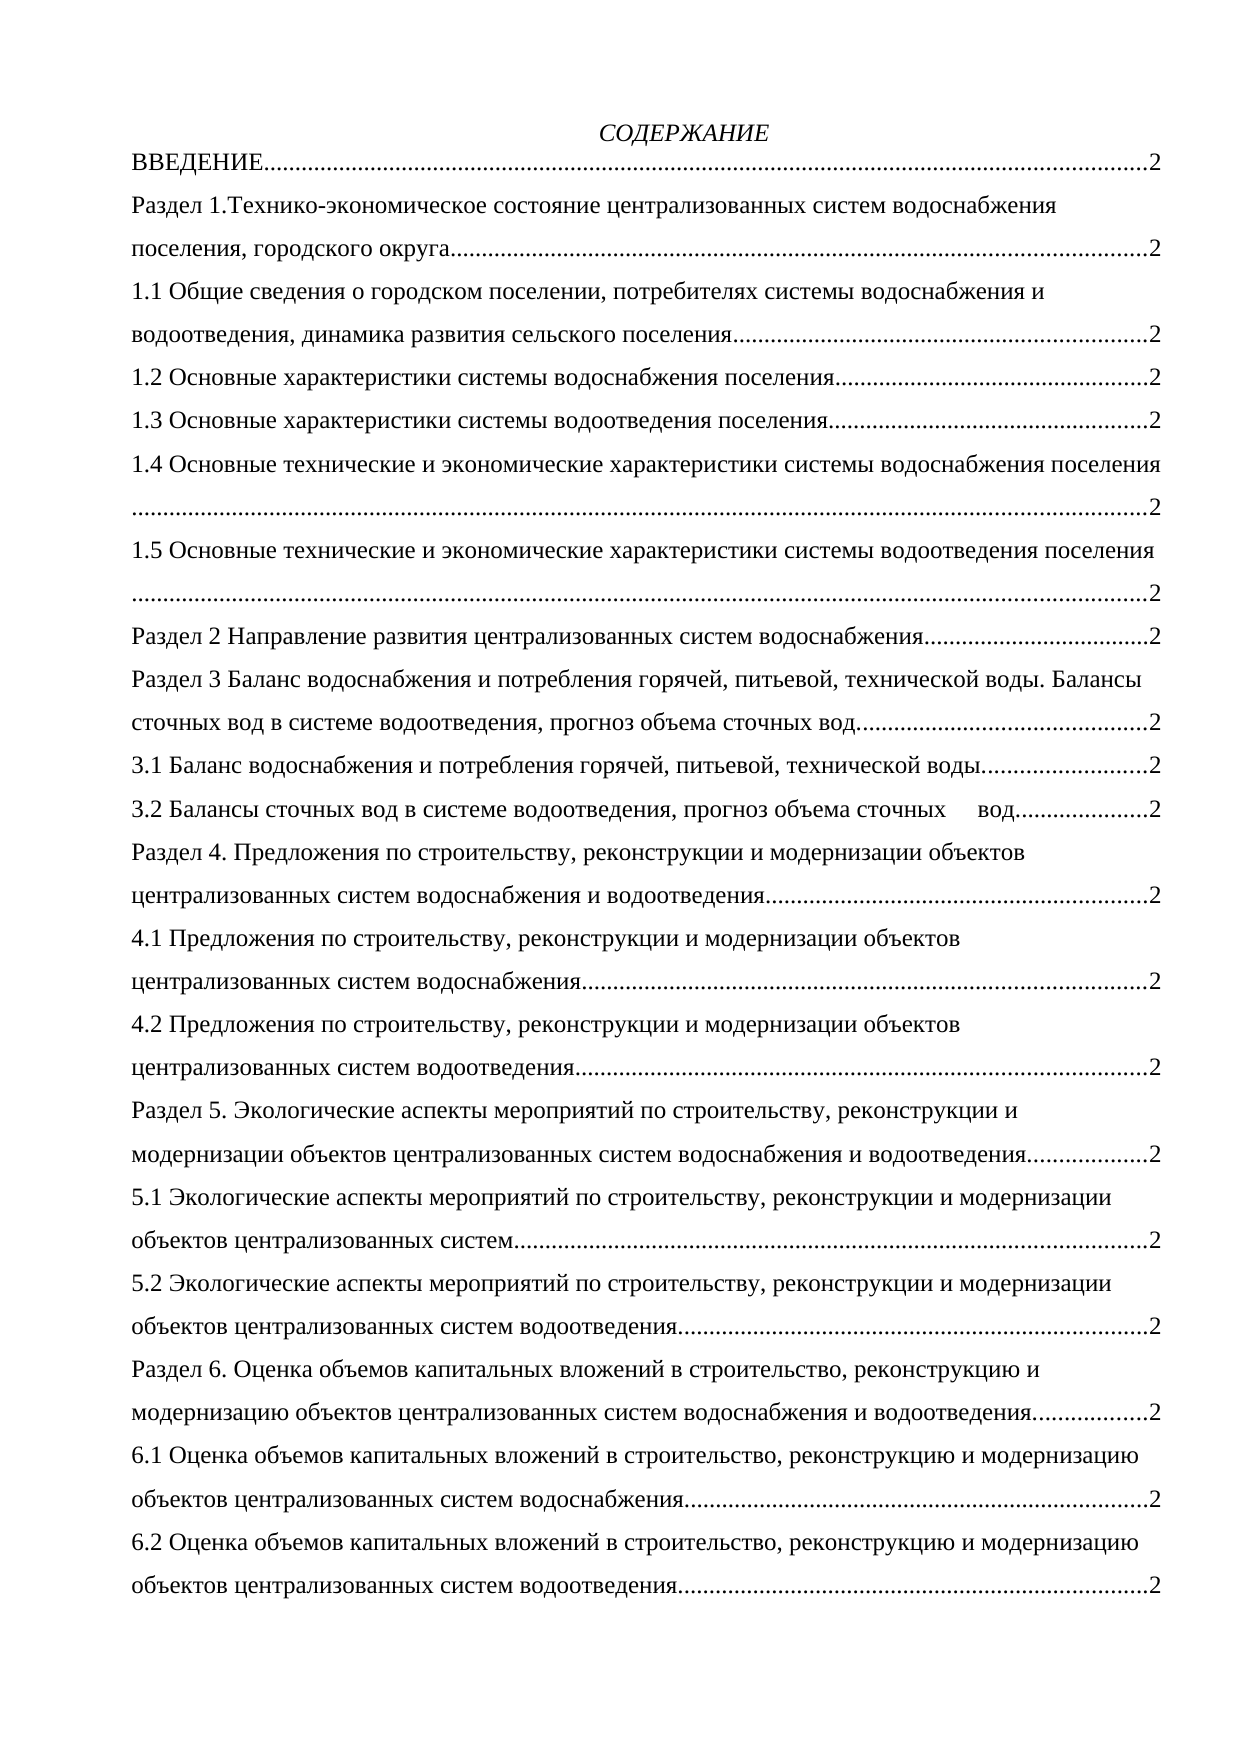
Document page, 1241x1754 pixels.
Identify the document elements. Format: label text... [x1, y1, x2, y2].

text 4.2 Предложения по строительству, реконструкции и модернизации объектов централизованных систем водоотведения 2 [131, 1009, 1162, 1081]
text 1.2 Основные характеристики системы водоснабжения поселения 2 [131, 362, 1162, 391]
text 1.3 Основные характеристики системы водоотведения поселения 2 [131, 406, 1162, 434]
text 5.2 Экологические аспекты мероприятий по строительству, реконструкции и модернизации объектов централизованных систем водоотведения. 2 [131, 1268, 1162, 1340]
text 6.1 Оценка объемов капитальных вложений в строительство, реконструкцию и модернизацию объектов централизованных систем водоснабжения. 2 [131, 1441, 1162, 1512]
text 6.2 Оценка объемов капитальных вложений в строительство, реконструкцию и модернизацию объектов централизованных систем водоотведения. 2 [131, 1527, 1162, 1599]
text Раздел 3 Баланс водоснабжения и потребления горячей, питьевой, технической воды. Балансы сточных вод в системе водоотведения, прогноз объема сточных вод. 2 [131, 664, 1162, 736]
text 5.1 Экологические аспекты мероприятий по строительству, реконструкции и модернизации объектов централизованных систем 2 [131, 1182, 1162, 1254]
text Раздел 4. Предложения по строительству, реконструкции и модернизации объектов централизованных систем водоснабжения и водоотведения 2 [131, 837, 1162, 909]
text ВВЕДЕНИЕ 2 [131, 147, 1162, 176]
text 3.2 Балансы сточных вод в системе водоотведения, прогноз объема сточных вод. 2 [131, 794, 1162, 822]
text 3.1 Баланс водоснабжения и потребления горячей, питьевой, технической воды. 2 [131, 751, 1162, 779]
text Раздел 6. Оценка объемов капитальных вложений в строительство, реконструкцию и модернизацию объектов централизованных систем водоснабжения и водоотведения. 2 [131, 1354, 1162, 1426]
text Раздел 2 Направление развития централизованных систем водоснабжения 2 [131, 621, 1162, 650]
text 1.5 Основные технические и экономические характеристики системы водоотведения поселения 2 [131, 535, 1162, 607]
subtitle Содержание [131, 118, 1162, 147]
text 1.1 Общие сведения о городском поселении, потребителях системы водоснабжения и водоотведения, динамика развития сельского поселения 2 [131, 276, 1162, 348]
text Раздел 1.Технико-экономическое состояние централизованных систем водоснабжения поселения, городского округа 2 [131, 190, 1162, 262]
text Раздел 5. Экологические аспекты мероприятий по строительству, реконструкции и модернизации объектов централизованных систем водоснабжения и водоотведения. 2 [131, 1096, 1162, 1167]
text 1.4 Основные технические и экономические характеристики системы водоснабжения поселения 2 [131, 449, 1162, 521]
text 4.1 Предложения по строительству, реконструкции и модернизации объектов централизованных систем водоснабжения 2 [131, 923, 1162, 995]
